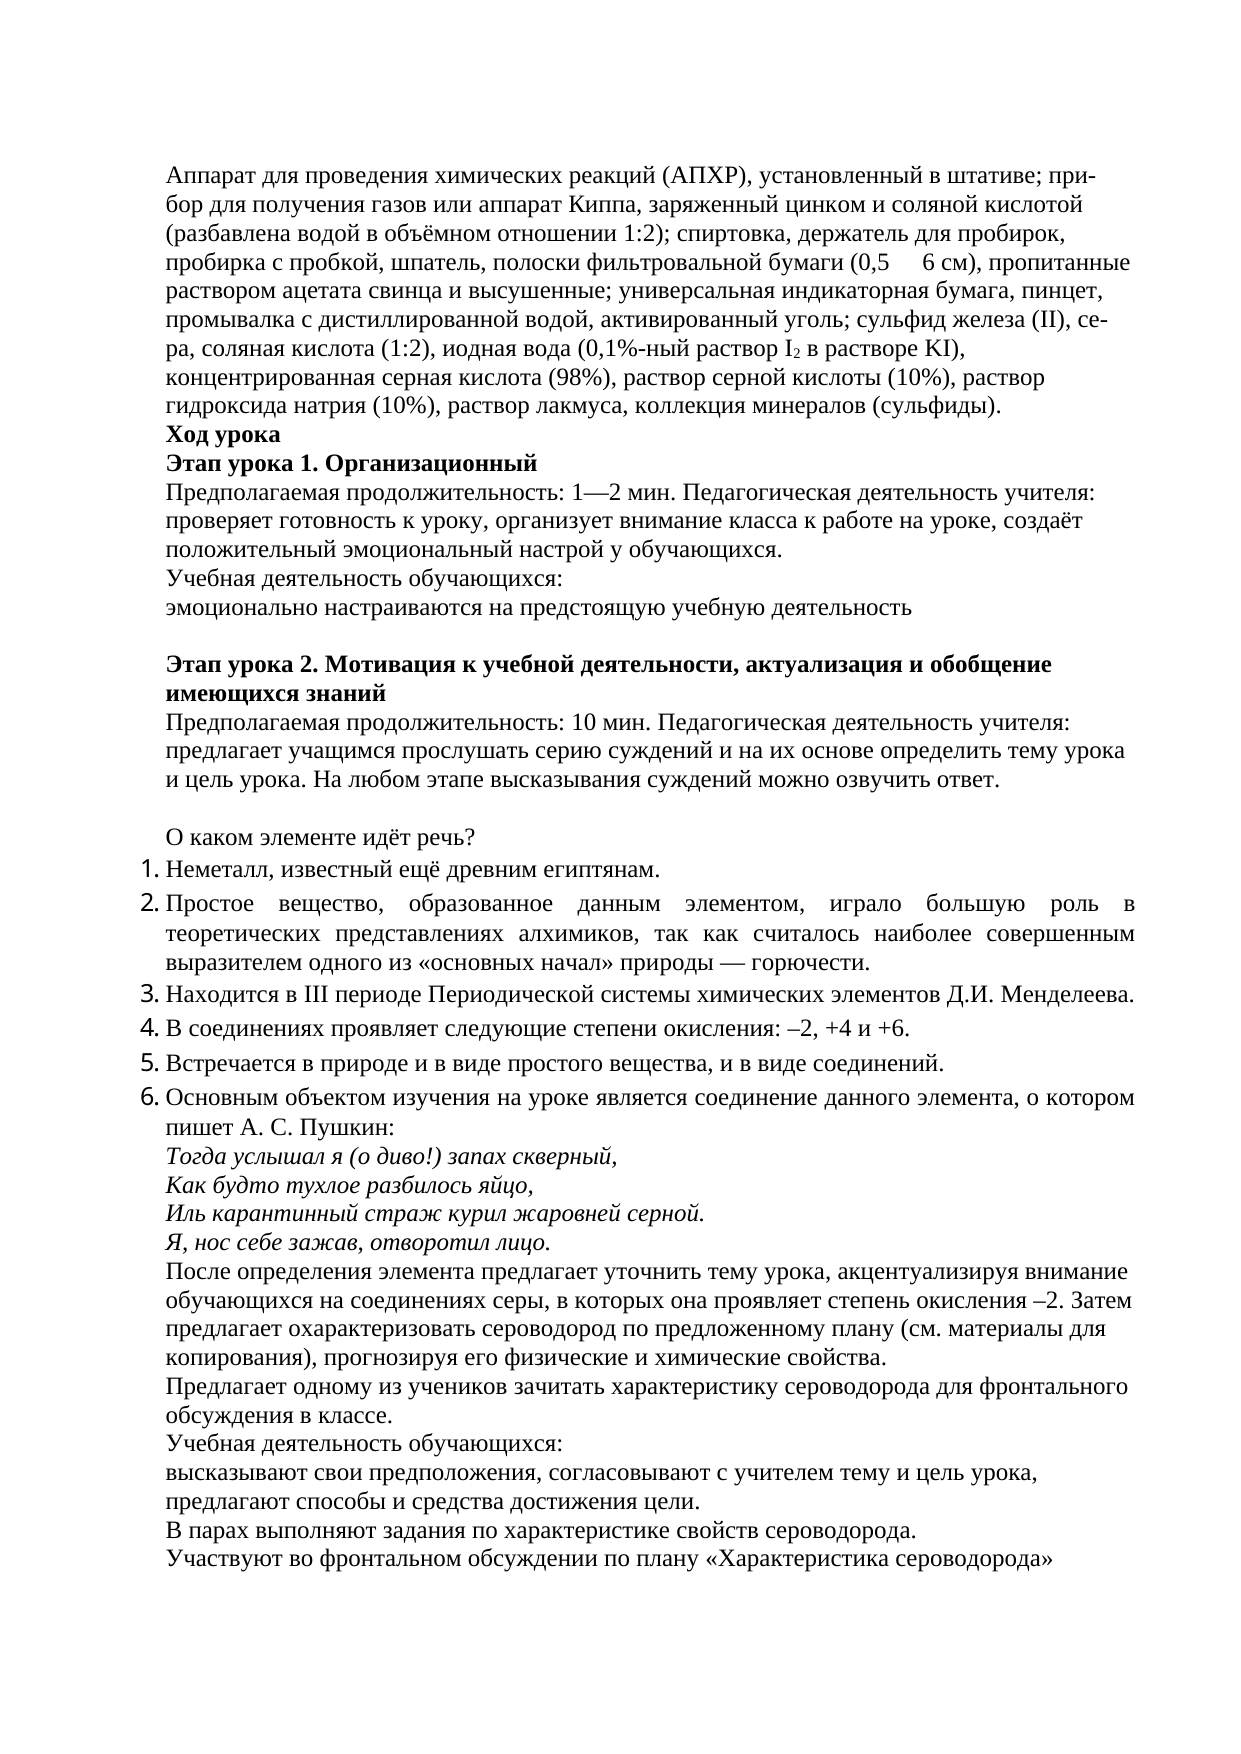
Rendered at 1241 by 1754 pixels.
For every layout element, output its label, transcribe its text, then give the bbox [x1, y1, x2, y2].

text Предполагаемая продолжительность: 10 мин. Педагогическая деятельность учителя: [165, 707, 1136, 735]
text Иль карантинный страж курил жаровней серной. [165, 1198, 1136, 1227]
list Неметалл, известный ещё древним египтянам. [140, 850, 1136, 884]
list В соединениях проявляет следующие степени окисления: –2, +4 и +6. [140, 1010, 1136, 1044]
text Предлагает одному из учеников зачитать характеристику сероводорода для фронтального обсуждения в классе. [165, 1371, 1136, 1428]
text Тогда услышал я (о диво!) запах скверный, [165, 1141, 1136, 1170]
text Предполагаемая продолжительность: 1―2 мин. Педагогическая деятельность учителя: [165, 477, 1136, 505]
list Находится в III периоде Периодической системы химических элементов Д.И. Менделеева. [140, 976, 1136, 1010]
text Аппарат для проведения химических реакций (АПХР), установленный в штативе; при- бор для получения газов или аппарат Киппа, заряженный цинком и соляной кислотой (разбавлена водой в объёмном отношении 1:2); спиртовка, держатель для пробирок, пробирка с пробкой, шпатель, полоски фильтровальной бумаги (0,5  6 см), пропитанные раствором ацетата свинца и высушенные; универсальная индикаторная бумага, пинцет, промывалка с дистиллированной водой, активированный уголь; сульфид железа (II), се- ра, соляная кислота (1:2), иодная вода (0,1%-ный раствор I2 в растворе KI), концентрированная серная кислота (98%), раствор серной кислоты (10%), раствор гидроксида натрия (10%), раствор лакмуса, коллекция минералов (сульфиды). [165, 160, 1136, 419]
list Простое вещество, образованное данным элементом, играло большую роль в теоретических представлениях алхимиков, так как считалось наиболее совершенным выразителем одного из «основных начал» природы — горючести. [140, 884, 1136, 976]
text Учебная деятельность обучающихся: [165, 1428, 1136, 1457]
text эмоционально настраиваются на предстоящую учебную деятельность [165, 592, 1136, 620]
text В парах выполняют задания по характеристике свойств сероводорода. [165, 1515, 1136, 1543]
text После определения элемента предлагает уточнить тему урока, акцентуализируя внимание обучающихся на соединениях серы, в которых она проявляет степень окисления –2. Затем предлагает охарактеризовать сероводород по предложенному плану (см. материалы для копирования), прогнозируя его физические и химические свойства. [165, 1256, 1136, 1371]
text Этап урока 1. Организационный [165, 448, 1136, 477]
text Ход урока [165, 419, 1136, 448]
list Встречается в природе и в виде простого вещества, и в виде соединений. [140, 1044, 1136, 1078]
text Участвуют во фронтальном обсуждении по плану «Характеристика сероводорода» [165, 1543, 1136, 1572]
text Учебная деятельность обучающихся: [165, 563, 1136, 592]
list Основным объектом изучения на уроке является соединение данного элемента, о котором пишет А. С. Пушкин: [140, 1078, 1136, 1141]
text Как будто тухлое разбилось яйцо, [165, 1170, 1136, 1198]
text Я, нос себе зажав, отворотил лицо. [165, 1227, 1136, 1256]
text предлагает учащимся прослушать серию суждений и на их основе определить тему урока и цель урока. На любом этапе высказывания суждений можно озвучить ответ. [165, 735, 1136, 793]
text О каком элементе идёт речь? [165, 822, 1136, 850]
text проверяет готовность к уроку, организует внимание класса к работе на уроке, создаёт положительный эмоциональный настрой у обучающихся. [165, 505, 1136, 563]
text высказывают свои предположения, согласовывают с учителем тему и цель урока, предлагают способы и средства достижения цели. [165, 1457, 1136, 1515]
text Этап урока 2. Мотивация к учебной деятельности, актуализация и обобщение имеющихся знаний [165, 649, 1136, 707]
